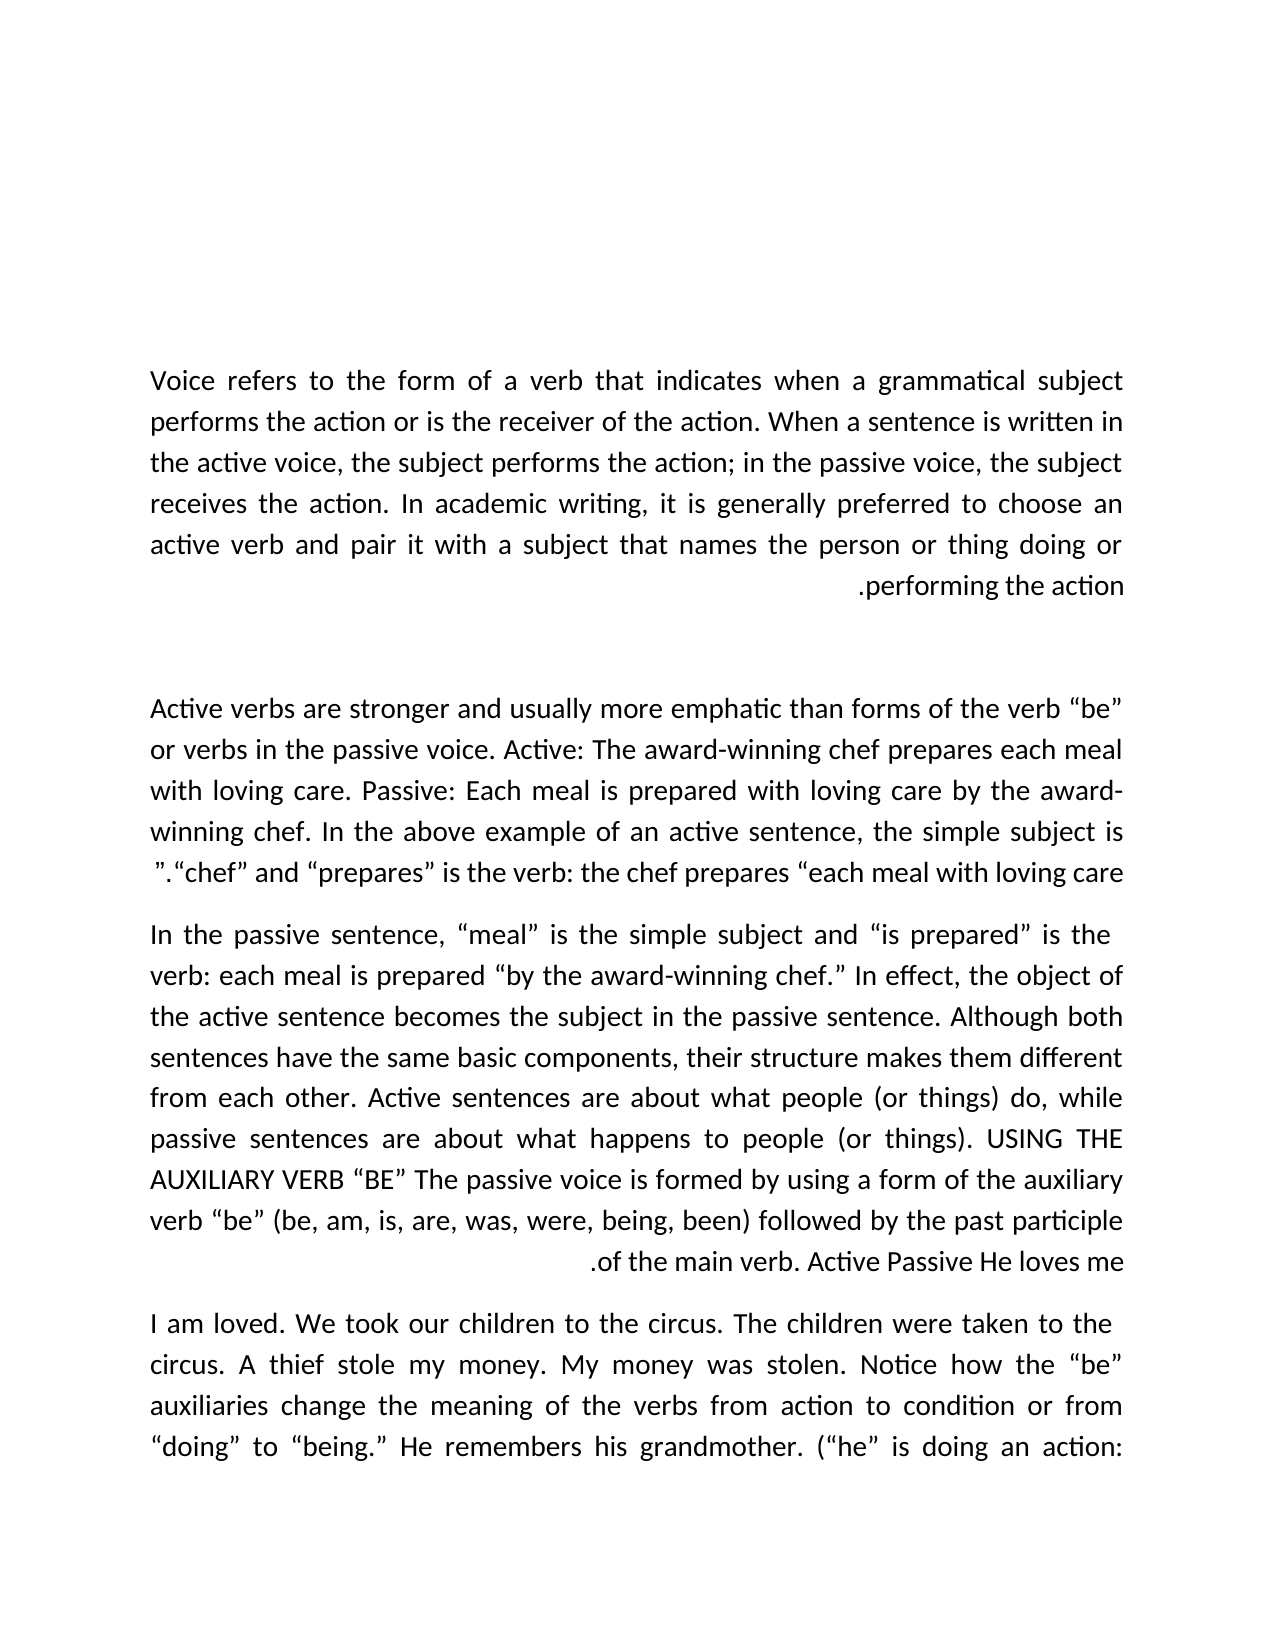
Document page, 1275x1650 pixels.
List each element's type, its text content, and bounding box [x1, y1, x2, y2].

text Voice refers to the form of a verb that indicates when a grammatical subject performs the action or is the receiver of the action. When a sentence is written in the active voice, the subject performs the action; in the passive voice, the subject receives the action. In academic writing, it is generally preferred to choose an active verb and pair it with a subject that names the person or thing doing or performing the action. [150, 362, 1125, 602]
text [150, 1305, 1125, 1463]
text In the passive sentence, “meal” is the simple subject and “is prepared” is the verb: each meal is prepared “by the award-winning chef.” In effect, the object of the active sentence becomes the subject in the passive sentence. Although both sentences have the same basic components, their structure makes them different from each other. Active sentences are about what people (or things) do, while passive sentences are about what happens to people (or things). USING THE AUXILIARY VERB “BE” The passive voice is formed by using a form of the auxiliary verb “be” (be, am, is, are, was, were, being, been) followed by the past participle of the main verb. Active Passive He loves me. [150, 916, 1125, 1279]
text Active verbs are stronger and usually more emphatic than forms of the verb “be” or verbs in the passive voice. Active: The award-winning chef prepares each meal with loving care. Passive: Each meal is prepared with loving care by the award-winning chef. In the above example of an active sentence, the simple subject is “chef” and “prepares” is the verb: the chef prepares “each meal with loving care.” [150, 690, 1125, 890]
